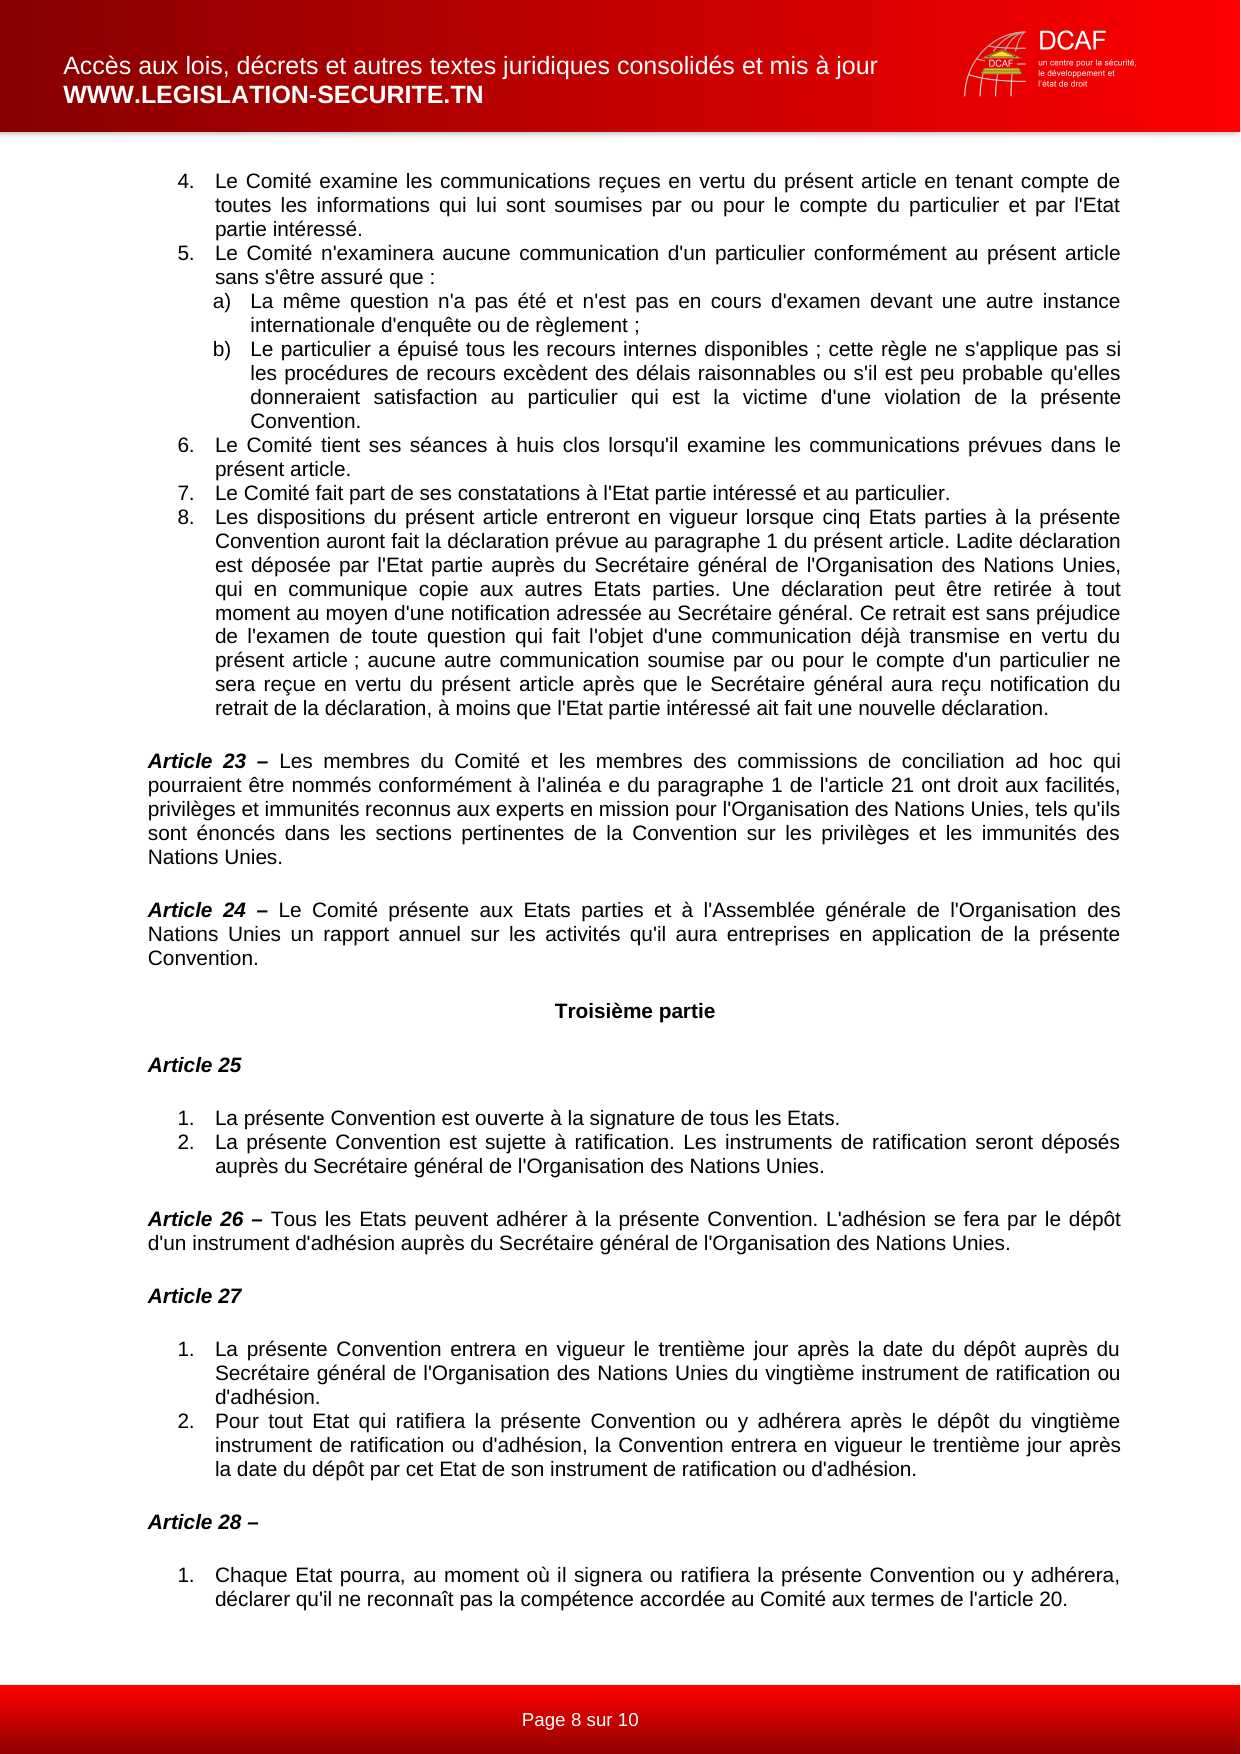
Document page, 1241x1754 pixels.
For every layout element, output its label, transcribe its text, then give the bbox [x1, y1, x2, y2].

text Article 28 – [148, 1510, 1122, 1534]
text Article 27 [148, 1284, 1122, 1308]
list Chaque Etat pourra, au moment où il signera ou ratifiera la présente Convention ou y adhérera, déclarer qu'il ne reconnaît pas la compétence accordée au Comité aux termes de l'article 20. [177, 1563, 1122, 1611]
list Le particulier a épuisé tous les recours internes disponibles ; cette règle ne s'applique pas si les procédures de recours excèdent des délais raisonnables ou s'il est peu probable qu'elles donneraient satisfaction au particulier qui est la victime d'une violation de la présente Convention. [213, 337, 1122, 433]
list Les dispositions du présent article entreront en vigueur lorsque cinq Etats parties à la présente Convention auront fait la déclaration prévue au paragraphe 1 du présent article. Ladite déclaration est déposée par l'Etat partie auprès du Secrétaire général de l'Organisation des Nations Unies, qui en communique copie aux autres Etats parties. Une déclaration peut être retirée à tout moment au moyen d'une notification adressée au Secrétaire général. Ce retrait est sans préjudice de l'examen de toute question qui fait l'objet d'une communication déjà transmise en vertu du présent article ; aucune autre communication soumise par ou pour le compte d'un particulier ne sera reçue en vertu du présent article après que le Secrétaire général aura reçu notification du retrait de la déclaration, à moins que l'Etat partie intéressé ait fait une nouvelle déclaration. [177, 504, 1122, 720]
list La même question n'a pas été et n'est pas en cours d'examen devant une autre instance internationale d'enquête ou de règlement ; [213, 289, 1122, 337]
text Article 25 [148, 1052, 1122, 1076]
list La présente Convention est ouverte à la signature de tous les Etats. [177, 1106, 1122, 1129]
list La présente Convention est sujette à ratification. Les instruments de ratification seront déposés auprès du Secrétaire général de l'Organisation des Nations Unies. [177, 1129, 1122, 1177]
list La présente Convention entrera en vigueur le trentième jour après la date du dépôt auprès du Secrétaire général de l'Organisation des Nations Unies du vingtième instrument de ratification ou d'adhésion. [177, 1337, 1122, 1409]
picture [963, 28, 1137, 97]
text Article 23 – Les membres du Comité et les membres des commissions de conciliation ad hoc qui pourraient être nommés conformément à l'alinéa e du paragraphe 1 de l'article 21 ont droit aux facilités, privilèges et immunités reconnus aux experts en mission pour l'Organisation des Nations Unies, tels qu'ils sont énoncés dans les sections pertinentes de la Convention sur les privilèges et les immunités des Nations Unies. [148, 749, 1122, 869]
list Le Comité tient ses séances à huis clos lorsqu'il examine les communications prévues dans le présent article. [177, 433, 1122, 481]
list Le Comité examine les communications reçues en vertu du présent article en tenant compte de toutes les informations qui lui sont soumises par ou pour le compte du particulier et par l'Etat partie intéressé. [177, 169, 1122, 241]
text Article 26 – Tous les Etats peuvent adhérer à la présente Convention. L'adhésion se fera par le dépôt d'un instrument d'adhésion auprès du Secrétaire général de l'Organisation des Nations Unies. [148, 1207, 1122, 1254]
text Article 24 – Le Comité présente aux Etats parties et à l'Assemblée générale de l'Organisation des Nations Unies un rapport annuel sur les activités qu'il aura entreprises en application de la présente Convention. [148, 898, 1122, 970]
list Pour tout Etat qui ratifiera la présente Convention ou y adhérera après le dépôt du vingtième instrument de ratification ou d'adhésion, la Convention entrera en vigueur le trentième jour après la date du dépôt par cet Etat de son instrument de ratification ou d'adhésion. [177, 1409, 1122, 1481]
text Troisième partie [148, 999, 1122, 1023]
list Le Comité n'examinera aucune communication d'un particulier conformément au présent article sans s'être assuré que : [177, 241, 1122, 289]
list Le Comité fait part de ses constatations à l'Etat partie intéressé et au particulier. [177, 481, 1122, 504]
